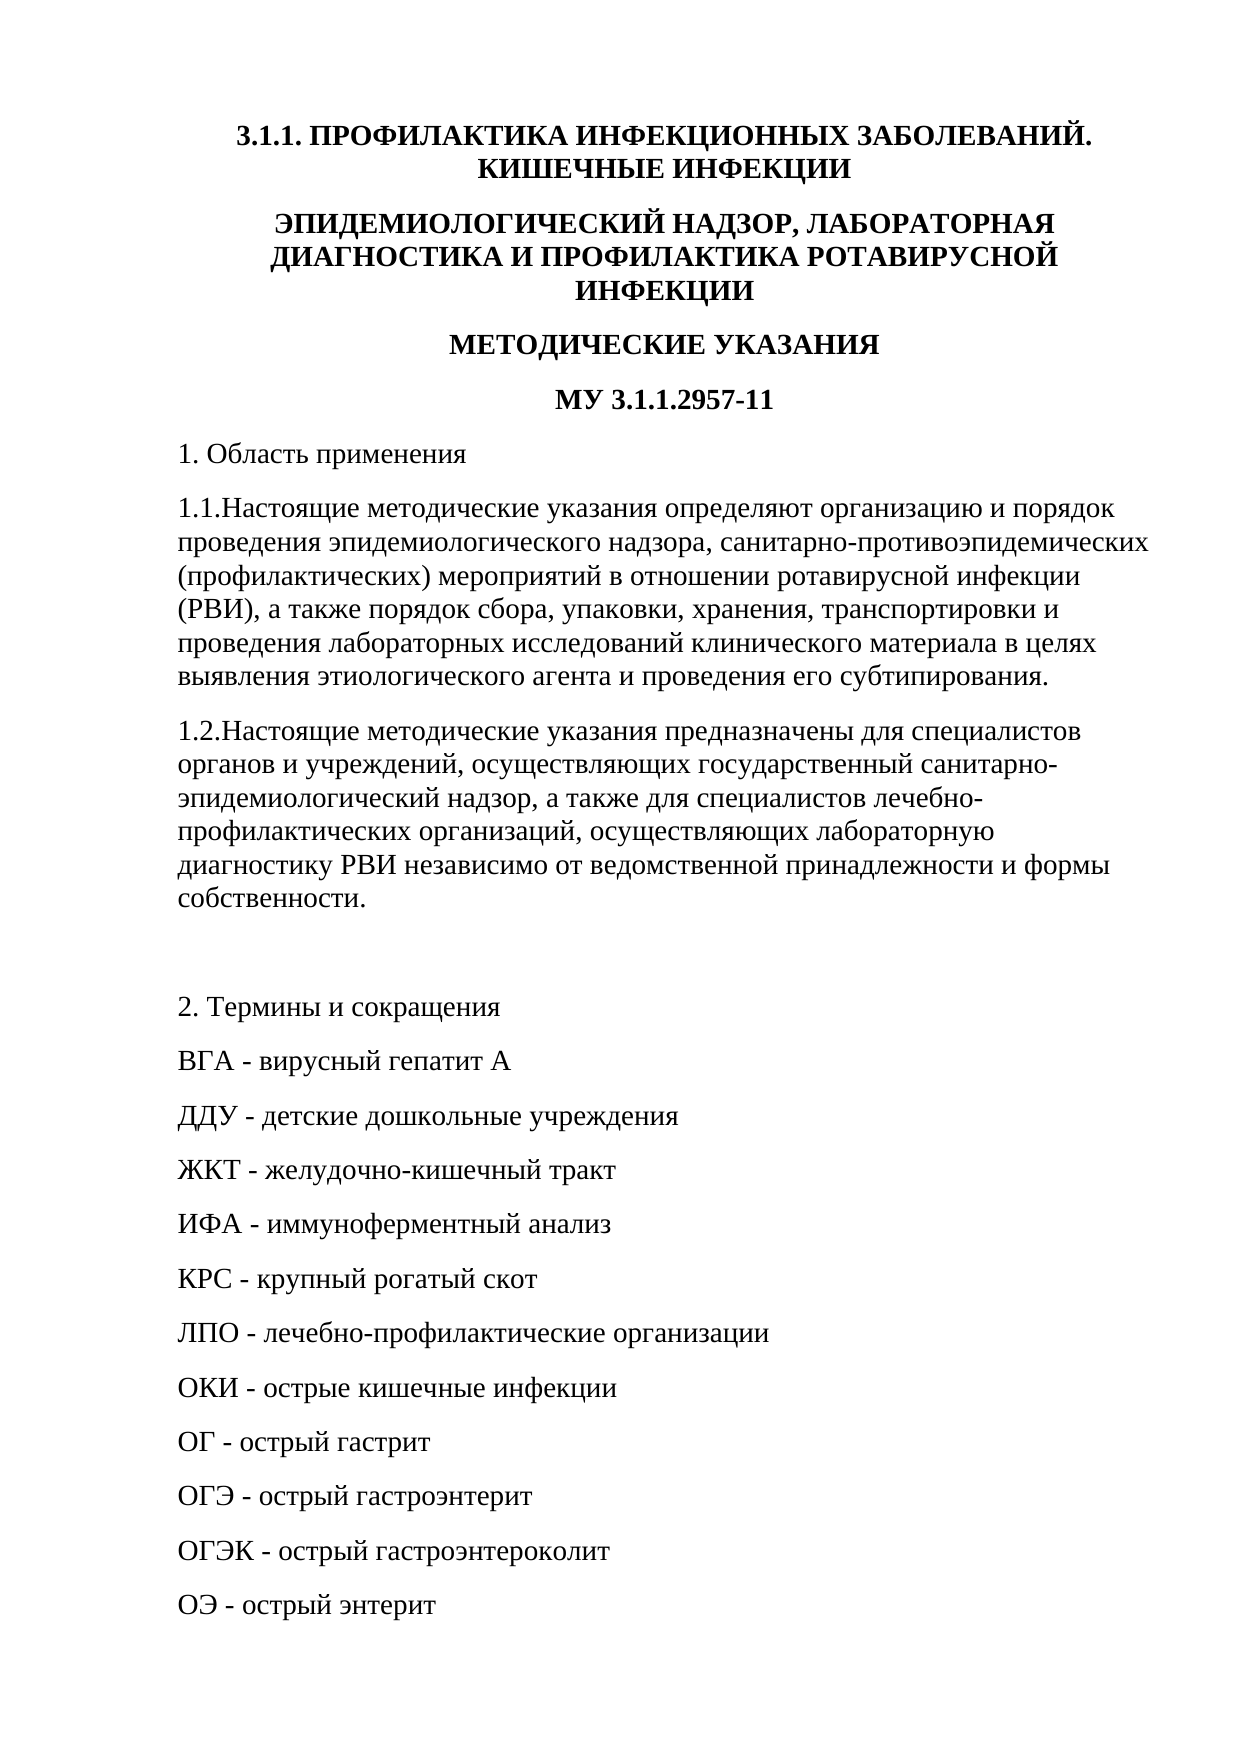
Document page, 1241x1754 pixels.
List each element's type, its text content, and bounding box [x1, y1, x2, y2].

text ЭПИДЕМИОЛОГИЧЕСКИЙ НАДЗОР, ЛАБОРАТОРНАЯ ДИАГНОСТИКА И ПРОФИЛАКТИКА РОТАВИРУСНОЙ ИНФЕКЦИИ [177, 206, 1152, 307]
text 3.1.1. ПРОФИЛАКТИКА ИНФЕКЦИОННЫХ ЗАБОЛЕВАНИЙ. КИШЕЧНЫЕ ИНФЕКЦИИ [177, 118, 1152, 185]
text ОЭ - острый энтерит [177, 1587, 1152, 1621]
text ЛПО - лечебно-профилактические организации [177, 1315, 1152, 1349]
text ДДУ - детские дошкольные учреждения [177, 1098, 1152, 1131]
text 1. Область применения [177, 436, 1152, 470]
text МЕТОДИЧЕСКИЕ УКАЗАНИЯ [177, 327, 1152, 361]
text КРС - крупный рогатый скот [177, 1261, 1152, 1294]
text 1.2.Настоящие методические указания предназначены для специалистов органов и учреждений, осуществляющих государственный санитарно-эпидемиологический надзор, а также для специалистов лечебно-профилактических организаций, осуществляющих лабораторную диагностику РВИ независимо от ведомственной принадлежности и формы собственности. [177, 713, 1152, 914]
text МУ 3.1.1.2957-11 [177, 382, 1152, 415]
text ОГ - острый гастрит [177, 1424, 1152, 1458]
text ИФА - иммуноферментный анализ [177, 1207, 1152, 1240]
text 2. Термины и сокращения [177, 989, 1152, 1023]
text ОГЭК - острый гастроэнтероколит [177, 1533, 1152, 1566]
text ЖКТ - желудочно-кишечный тракт [177, 1152, 1152, 1186]
text ОКИ - острые кишечные инфекции [177, 1370, 1152, 1403]
text ВГА - вирусный гепатит A [177, 1043, 1152, 1077]
text ОГЭ - острый гастроэнтерит [177, 1478, 1152, 1512]
text 1.1.Настоящие методические указания определяют организацию и порядок проведения эпидемиологического надзора, санитарно-противоэпидемических (профилактических) мероприятий в отношении ротавирусной инфекции (РВИ), а также порядок сбора, упаковки, хранения, транспортировки и проведения лабораторных исследований клинического материала в целях выявления этиологического агента и проведения его субтипирования. [177, 491, 1152, 692]
